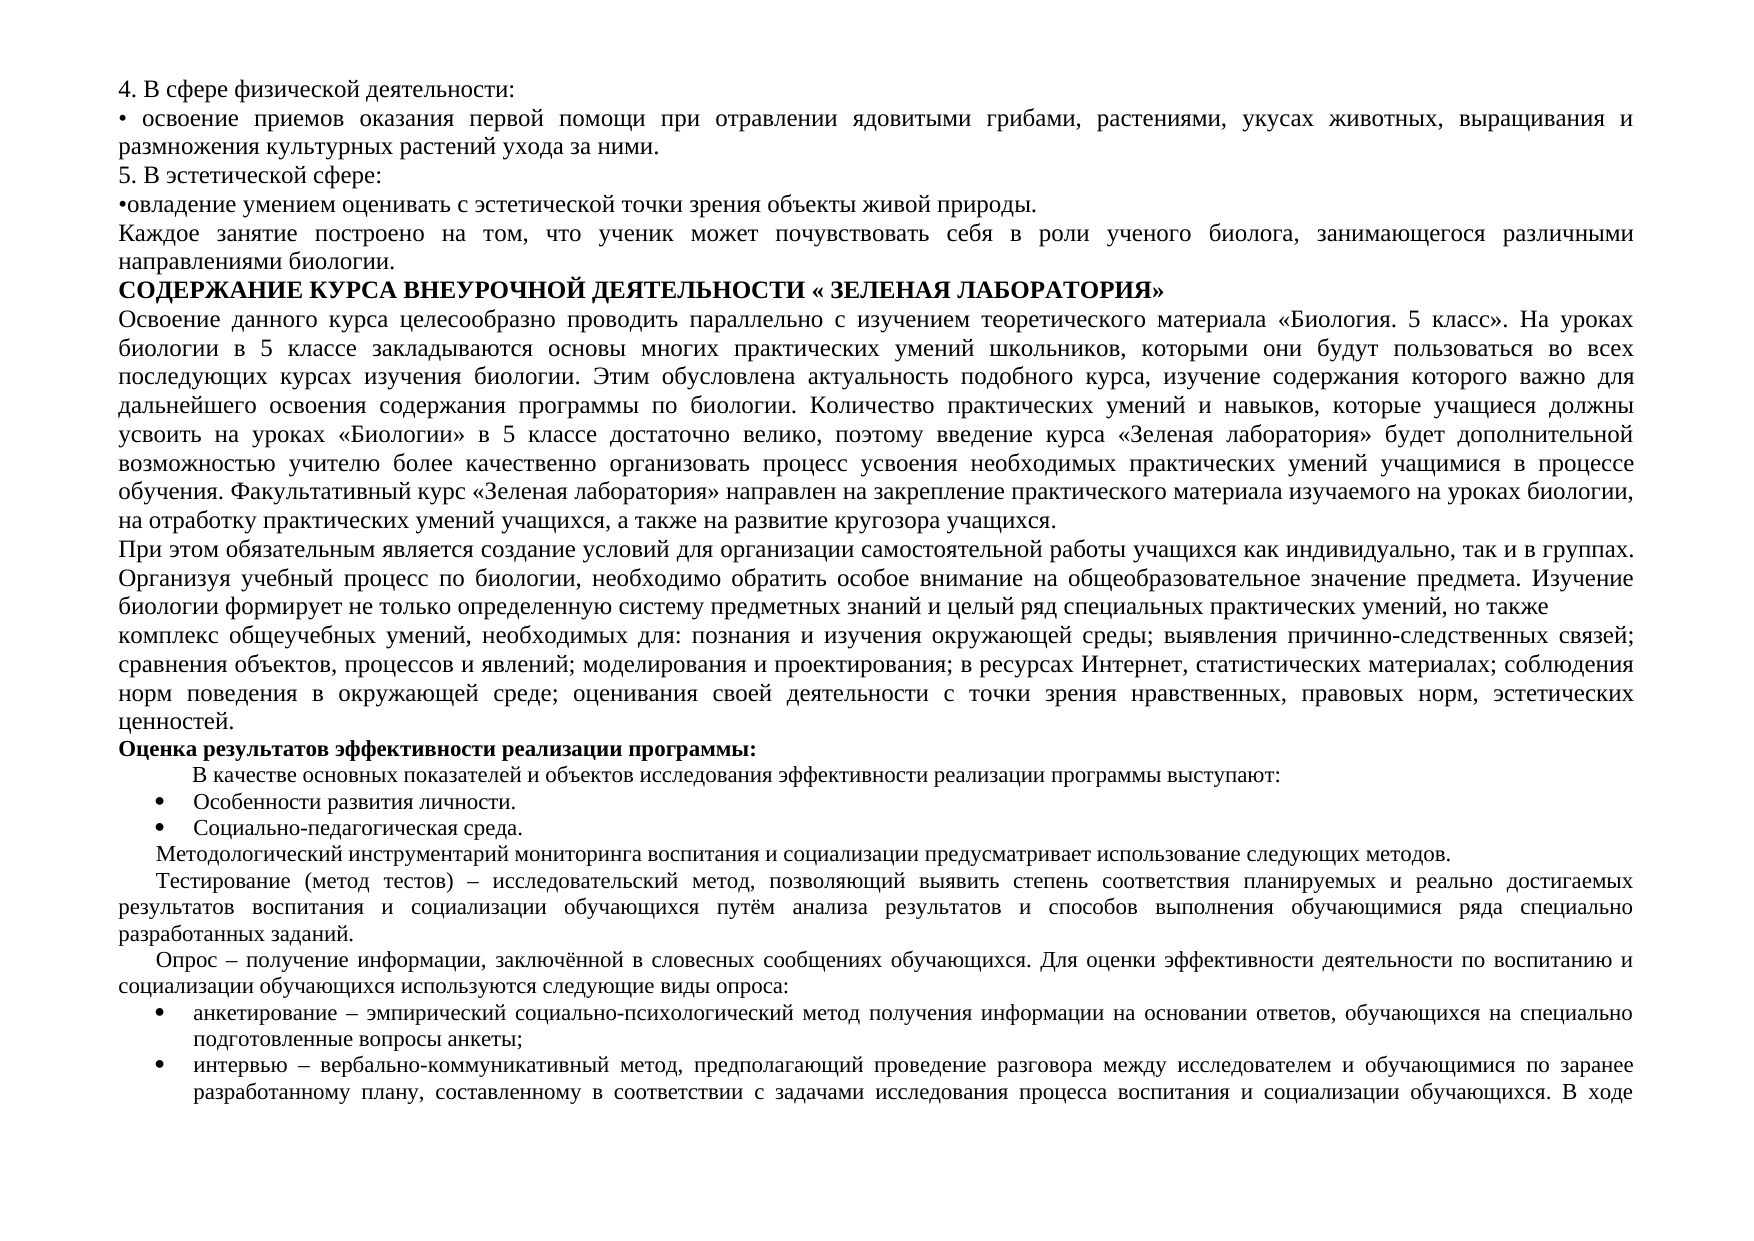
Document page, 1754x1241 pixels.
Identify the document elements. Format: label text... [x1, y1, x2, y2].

text •овладение умением оценивать с эстетической точки зрения объекты живой природы. [118, 189, 1636, 218]
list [156, 1051, 1636, 1104]
text Опрос – получение информации, заключённой в словесных сообщениях обучающихся. Для оценки эффективности деятельности по воспитанию и социализации обучающихся используются следующие виды опроса: [118, 946, 1636, 999]
text 5. В эстетической сфере: [118, 160, 1636, 189]
text 4. В сфере физической деятельности: [118, 74, 1636, 103]
text Тестирование (метод тестов) – исследовательский метод, позволяющий выявить степень соответствия планируемых и реально достигаемых результатов воспитания и социализации обучающихся путём анализа результатов и способов выполнения обучающимися ряда специально разработанных заданий. [118, 867, 1636, 946]
list Особенности развития личности. [156, 788, 1636, 814]
text Каждое занятие построено на том, что ученик может почувствовать себя в роли ученого биолога, занимающегося различными направлениями биологии. [118, 218, 1636, 275]
text комплекс общеучебных умений, необходимых для: познания и изучения окружающей среды; выявления причинно-следственных связей; сравнения объектов, процессов и явлений; моделирования и проектирования; в ресурсах Интернет, статистических материалах; соблюдения норм поведения в окружающей среде; оценивания своей деятельности с точки зрения нравственных, правовых норм, эстетических ценностей. [118, 620, 1636, 735]
text • освоение приемов оказания первой помощи при отравлении ядовитыми грибами, растениями, укусах животных, выращивания и размножения культурных растений ухода за ними. [118, 103, 1636, 160]
text Освоение данного курса целесообразно проводить параллельно с изучением теоретического материала «Биология. 5 класс». На уроках биологии в 5 классе закладываются основы многих практических умений школьников, которыми они будут пользоваться во всех последующих курсах изучения биологии. Этим обусловлена актуальность подобного курса, изучение содержания которого важно для дальнейшего освоения содержания программы по биологии. Количество практических умений и навыков, которые учащиеся должны усвоить на уроках «Биологии» в 5 классе достаточно велико, поэтому введение курса «Зеленая лаборатория» будет дополнительной возможностью учителю более качественно организовать процесс усвоения необходимых практических умений учащимися в процессе обучения. Факультативный курс «Зеленая лаборатория» направлен на закрепление практического материала изучаемого на уроках биологии, на отработку практических умений учащихся, а также на развитие кругозора учащихся. [118, 304, 1636, 534]
text Методологический инструментарий мониторинга воспитания и социализации предусматривает использование следующих методов. [118, 841, 1636, 867]
text При этом обязательным является создание условий для организации самостоятельной работы учащихся как индивидуально, так и в группах. Организуя учебный процесс по биологии, необходимо обратить особое внимание на общеобразовательное значение предмета. Изучение биологии формирует не только определенную систему предметных знаний и целый ряд специальных практических умений, но также [118, 534, 1636, 620]
text СОДЕРЖАНИЕ КУРСА ВНЕУРОЧНОЙ ДЕЯТЕЛЬНОСТИ « ЗЕЛЕНАЯ ЛАБОРАТОРИЯ» [118, 275, 1636, 304]
text Оценка результатов эффективности реализации программы: [118, 735, 1636, 761]
list Социально-педагогическая среда. [156, 814, 1636, 841]
list анкетирование – эмпирический социально-психологический метод получения информации на основании ответов, обучающихся на специально подготовленные вопросы анкеты; [156, 999, 1636, 1051]
text В качестве основных показателей и объектов исследования эффективности реализации программы выступают: [118, 761, 1636, 788]
